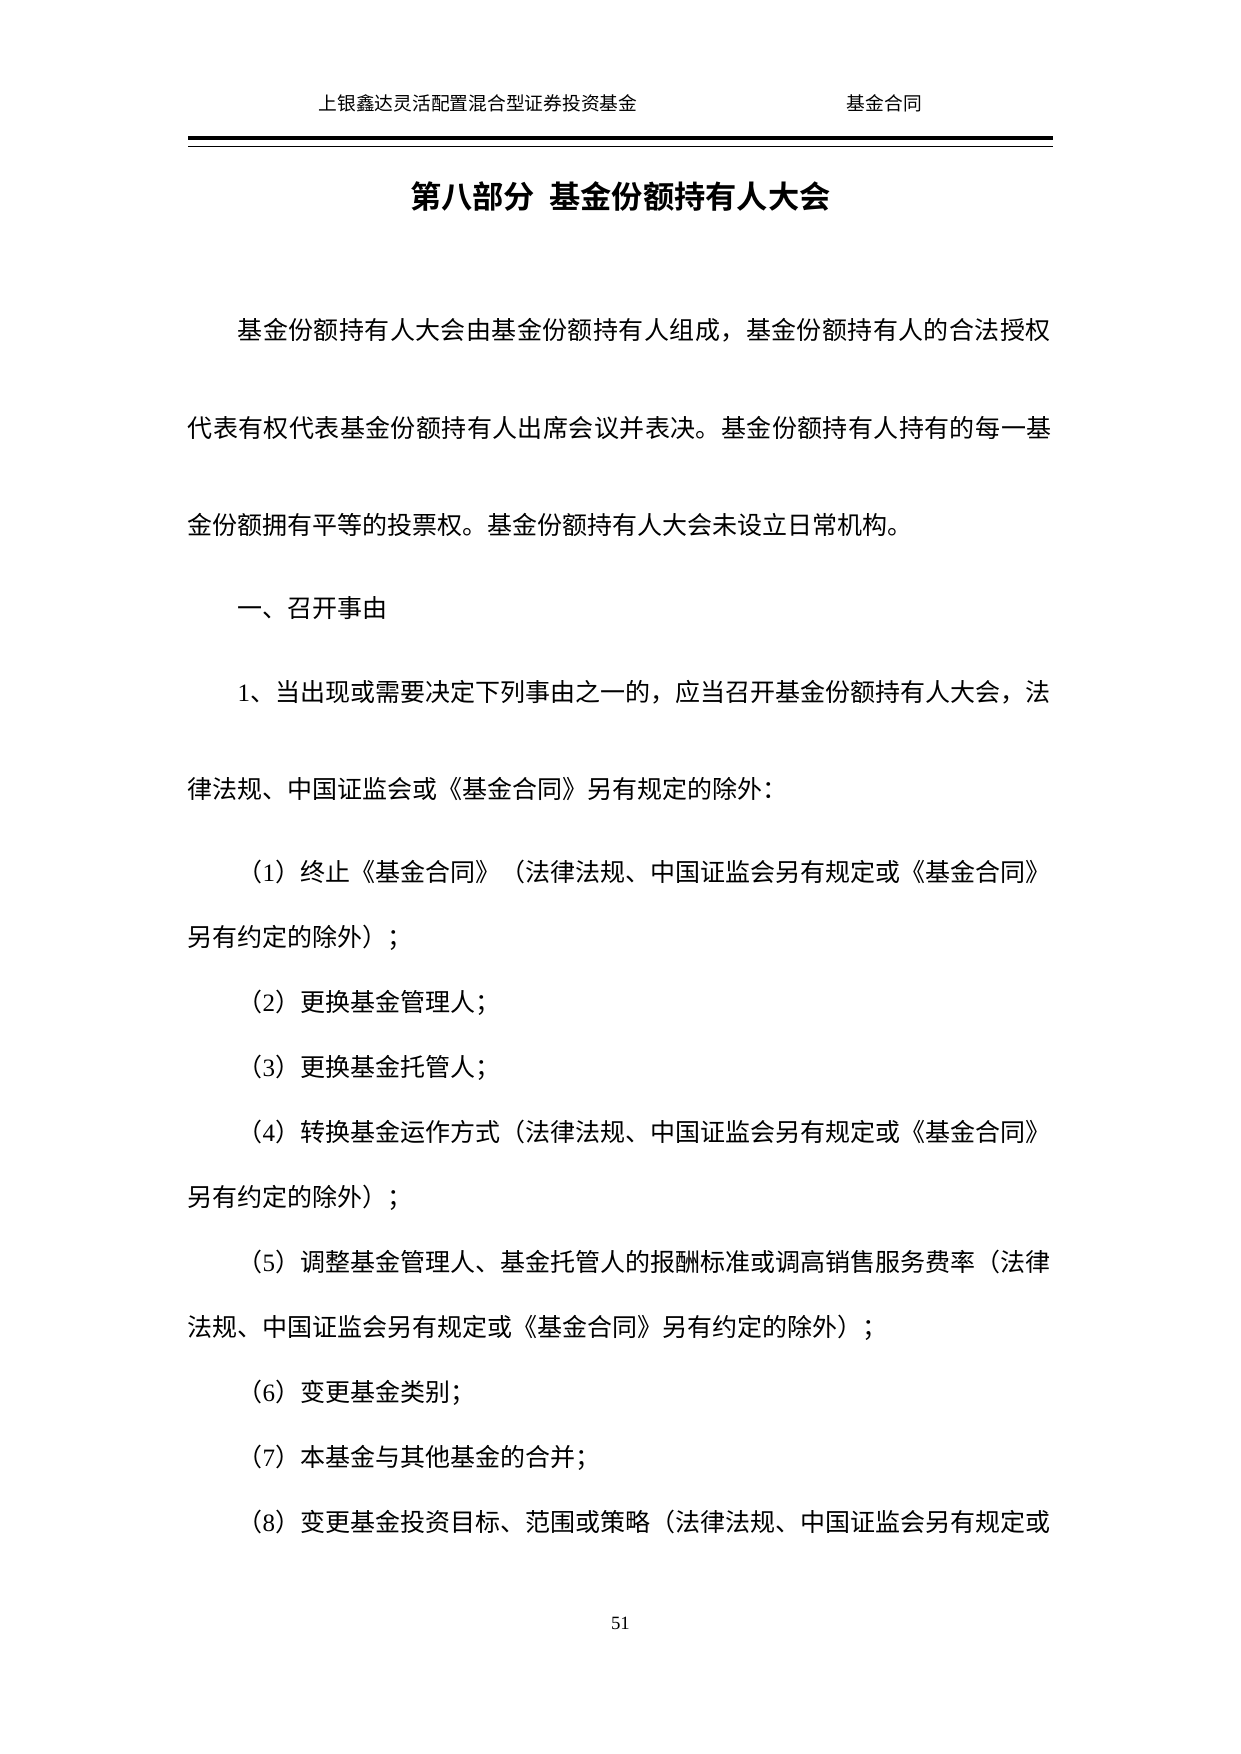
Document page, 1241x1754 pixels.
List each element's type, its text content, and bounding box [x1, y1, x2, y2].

subtitle 第八部分 基金份额持有人大会 [187, 162, 1053, 227]
text 基金份额持有人大会由基金份额持有人组成，基金份额持有人的合法授权代表有权代表基金份额持有人出席会议并表决。基金份额持有人持有的每一基金份额拥有平等的投票权。基金份额持有人大会未设立日常机构。 [187, 296, 1053, 556]
text （2）更换基金管理人； [187, 968, 1053, 1033]
text （5）调整基金管理人、基金托管人的报酬标准或调高销售服务费率（法律法规、中国证监会另有规定或《基金合同》另有约定的除外）； [187, 1228, 1053, 1358]
text （1）终止《基金合同》（法律法规、中国证监会另有规定或《基金合同》另有约定的除外）； [187, 838, 1053, 968]
text （3）更换基金托管人； [187, 1033, 1053, 1098]
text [187, 1488, 1053, 1553]
text 一、召开事由 [187, 574, 1053, 639]
text （4）转换基金运作方式（法律法规、中国证监会另有规定或《基金合同》另有约定的除外）； [187, 1098, 1053, 1228]
text （7）本基金与其他基金的合并； [187, 1423, 1053, 1488]
text （6）变更基金类别； [187, 1358, 1053, 1423]
text 1、当出现或需要决定下列事由之一的，应当召开基金份额持有人大会，法律法规、中国证监会或《基金合同》另有规定的除外： [187, 658, 1053, 820]
